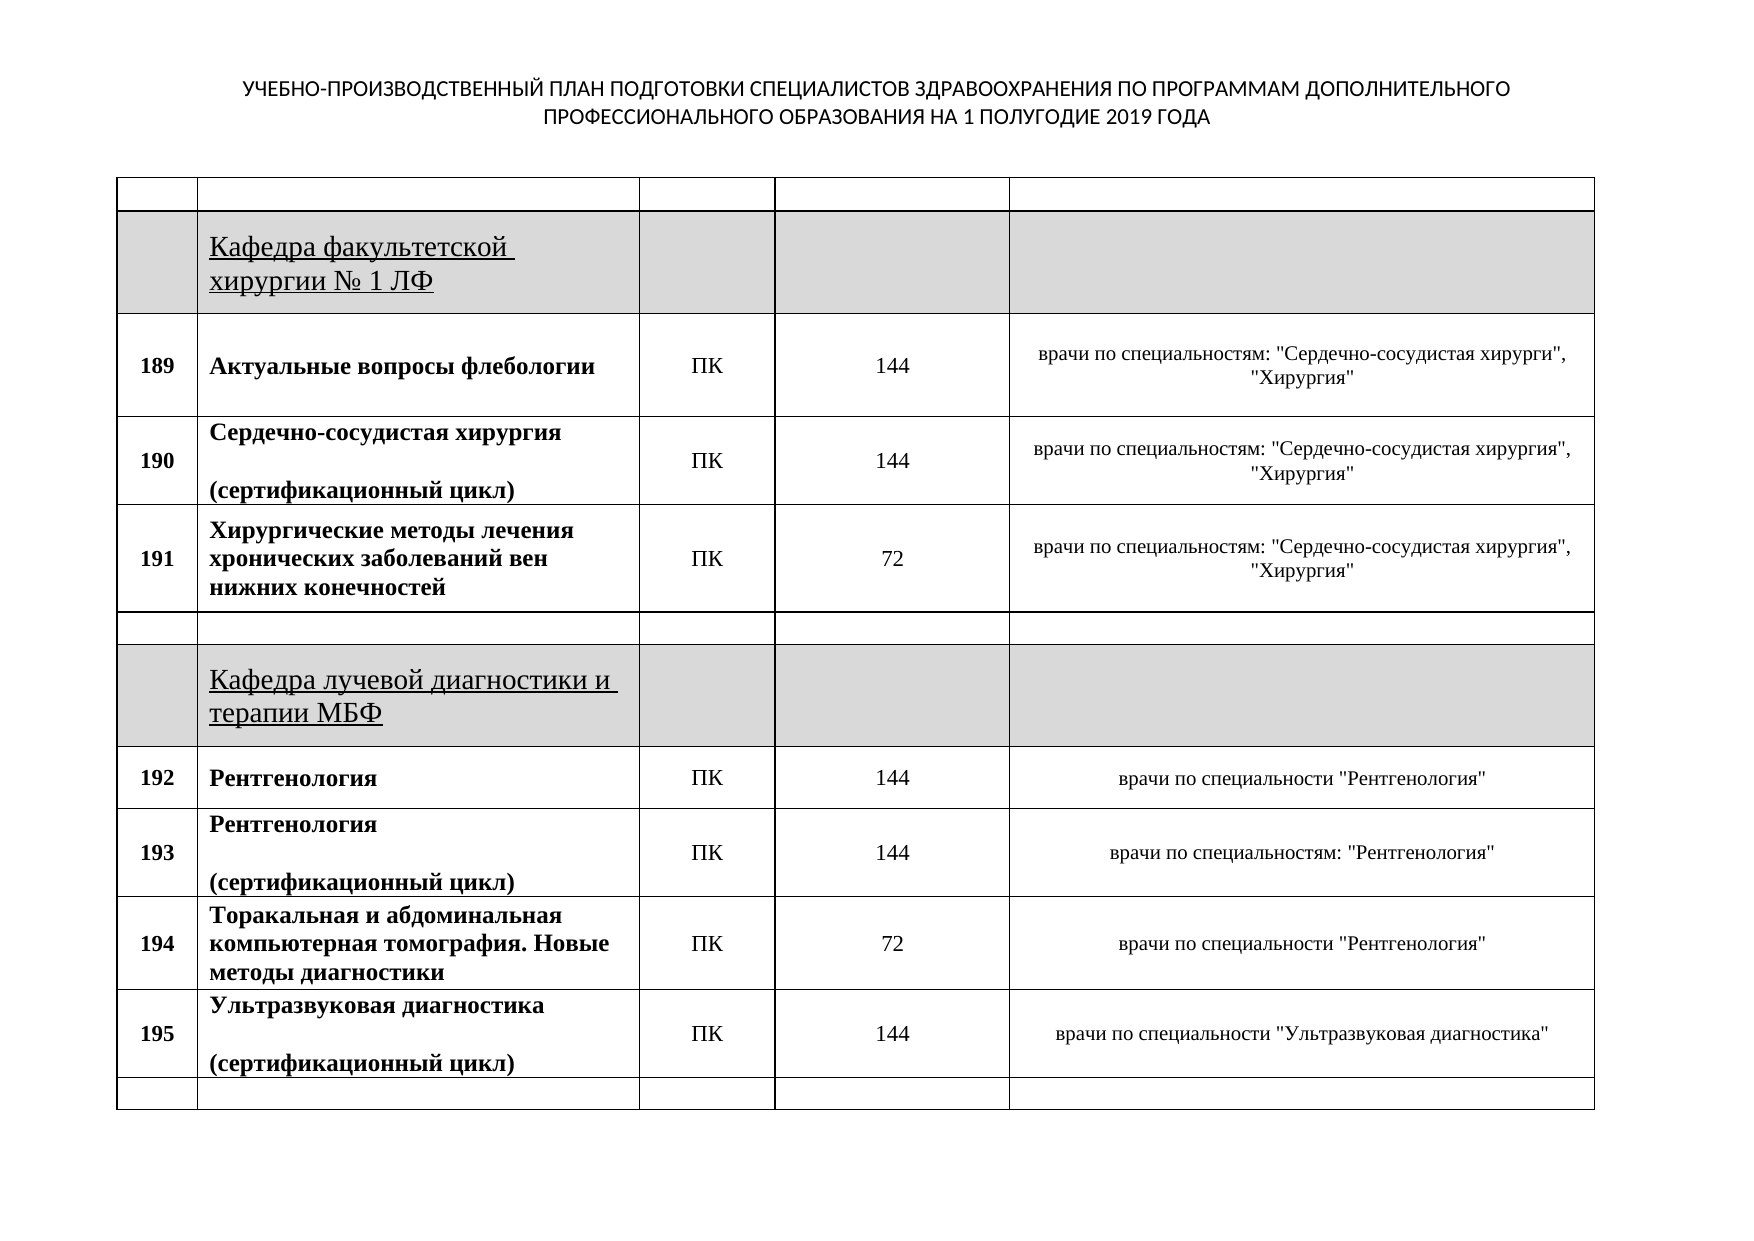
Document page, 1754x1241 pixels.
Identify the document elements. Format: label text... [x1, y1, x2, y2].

table_cell ПК [640, 990, 774, 1077]
table_cell [640, 645, 774, 746]
table_cell Рентгенология (сертификационный цикл) [198, 809, 639, 896]
table_cell [198, 178, 639, 210]
table_cell врачи по специальностям: "Сердечно-сосудистая хирургия", "Хирургия" [1010, 417, 1594, 503]
table_cell Кафедра лучевой диагностики и терапии МБФ [198, 645, 639, 746]
table_cell ПК [640, 809, 774, 896]
table_cell 194 [118, 897, 197, 989]
table_cell Актуальные вопросы флебологии [198, 314, 639, 416]
table_cell врачи по специальностям: "Рентгенология" [1010, 809, 1594, 896]
table_cell 144 [776, 747, 1009, 808]
table_cell врачи по специальности "Рентгенология" [1010, 747, 1594, 808]
table_cell ПК [640, 417, 774, 503]
table_cell врачи по специальности "Рентгенология" [1010, 897, 1594, 989]
table_cell [776, 178, 1009, 210]
table_cell ПК [640, 314, 774, 416]
table_cell [776, 212, 1009, 313]
table_cell [118, 645, 197, 746]
table_cell 191 [118, 505, 197, 611]
table_cell [640, 1078, 774, 1109]
table_cell [118, 178, 197, 210]
table_cell Хирургические методы лечения хронических заболеваний вен нижних конечностей [198, 505, 639, 611]
table_cell 195 [118, 990, 197, 1077]
table_cell 144 [776, 417, 1009, 503]
table_cell [776, 1078, 1009, 1109]
table_cell 144 [776, 990, 1009, 1077]
table_cell [640, 178, 774, 210]
table_cell 72 [776, 897, 1009, 989]
table_cell [118, 212, 197, 313]
table_cell врачи по специальностям: "Сердечно-сосудистая хирургия", "Хирургия" [1010, 505, 1594, 611]
table_cell ПК [640, 505, 774, 611]
table_cell [776, 645, 1009, 746]
table_cell [118, 613, 197, 644]
table_cell Ультразвуковая диагностика (сертификационный цикл) [198, 990, 639, 1077]
table_cell 192 [118, 747, 197, 808]
table_cell ПК [640, 747, 774, 808]
table_cell ПК [640, 897, 774, 989]
table_cell врачи по специальностям: "Сердечно-сосудистая хирурги", "Хирургия" [1010, 314, 1594, 416]
table_cell [1010, 645, 1594, 746]
table_cell [1010, 212, 1594, 313]
table_cell [1010, 1078, 1594, 1109]
table_cell Сердечно-сосудистая хирургия (сертификационный цикл) [198, 417, 639, 503]
table_cell [118, 1078, 197, 1109]
table_cell [640, 212, 774, 313]
table_cell [1010, 613, 1594, 644]
table_cell [1010, 178, 1594, 210]
table_cell [198, 613, 639, 644]
table_cell Торакальная и абдоминальная компьютерная томография. Новые методы диагностики [198, 897, 639, 989]
table_cell Рентгенология [198, 747, 639, 808]
table_cell 144 [776, 809, 1009, 896]
table_cell 72 [776, 505, 1009, 611]
table_cell [776, 613, 1009, 644]
table_cell 193 [118, 809, 197, 896]
table_cell 144 [776, 314, 1009, 416]
table_cell Кафедра факультетской хирургии № 1 ЛФ [198, 212, 639, 313]
table_cell 190 [118, 417, 197, 503]
table_cell 189 [118, 314, 197, 416]
table_cell [640, 613, 774, 644]
table_cell [198, 1078, 639, 1109]
table_cell врачи по специальности "Ультразвуковая диагностика" [1010, 990, 1594, 1077]
